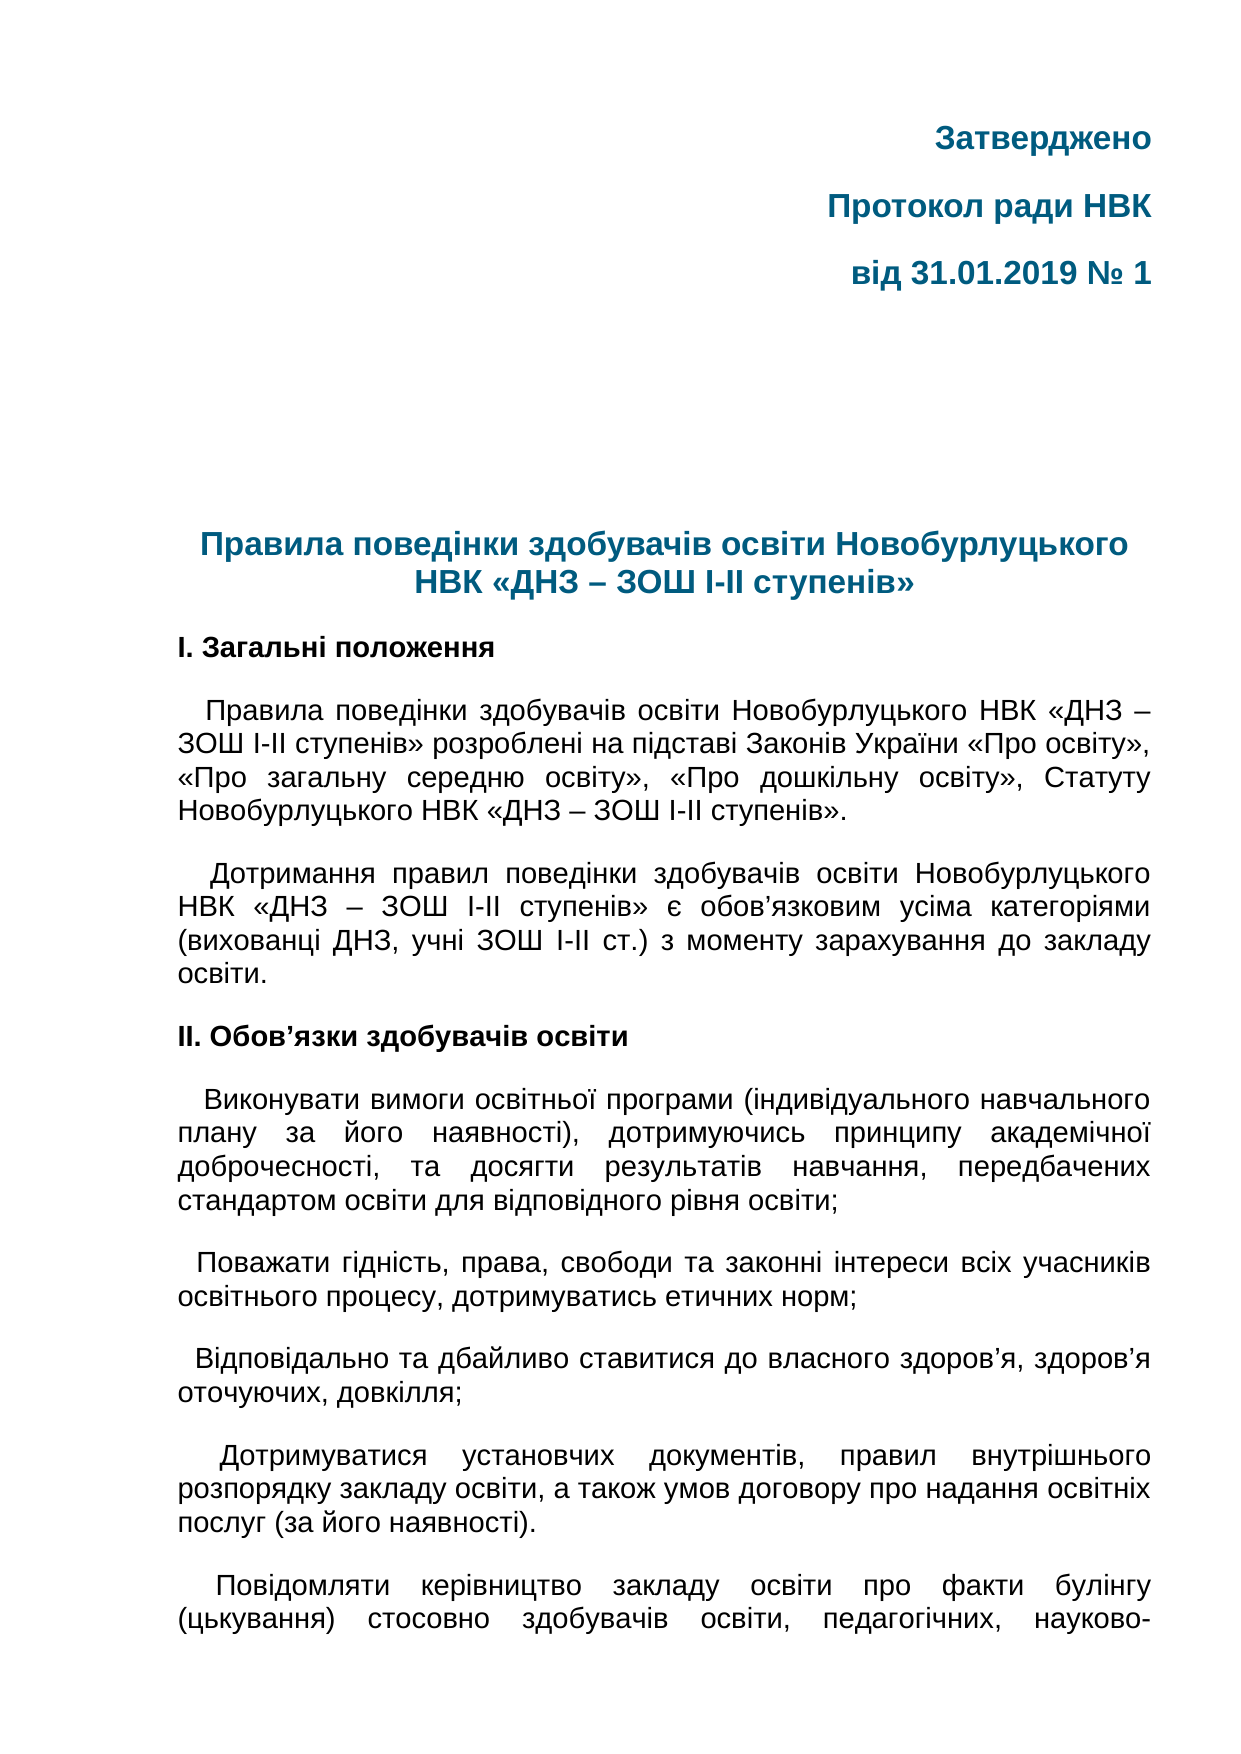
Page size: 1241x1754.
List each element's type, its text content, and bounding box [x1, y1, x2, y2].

text Виконувати вимоги освітньої програми (індивідуального навчального плану за його наявності), дотримуючись принципу академічної доброчесності, та досягти результатів навчання, передбачених стандартом освіти для відповідного рівня освіти; [177, 1082, 1152, 1216]
text Затверджено [177, 118, 1152, 157]
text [177, 1567, 1152, 1634]
text від 31.01.2019 № 1 [177, 253, 1152, 292]
text Відповідально та дбайливо ставитися до власного здоров’я, здоров’я оточуючих, довкілля; [177, 1341, 1152, 1408]
text Протокол ради НВК [177, 186, 1152, 224]
text Дотримуватися установчих документів, правил внутрішнього розпорядку закладу освіти, а також умов договору про надання освітніх послуг (за його наявності). [177, 1438, 1152, 1538]
text Правила поведінки здобувачів освіти Новобурлуцького НВК «ДНЗ – ЗОШ І-ІІ ступенів» [177, 524, 1152, 601]
text ІІ. Обов’язки здобувачів освіти [177, 1019, 1152, 1053]
text Дотримання правил поведінки здобувачів освіти Новобурлуцького НВК «ДНЗ – ЗОШ І-ІІ ступенів» є обов’язковим усіма категоріями (вихованці ДНЗ, учні ЗОШ І-ІІ ст.) з моменту зарахування до закладу освіти. [177, 856, 1152, 990]
text Правила поведінки здобувачів освіти Новобурлуцького НВК «ДНЗ – ЗОШ І-ІІ ступенів» розроблені на підставі Законів України «Про освіту», «Про загальну середню освіту», «Про дошкільну освіту», Статуту Новобурлуцького НВК «ДНЗ – ЗОШ І-ІІ ступенів». [177, 692, 1152, 827]
text Поважати гідність, права, свободи та законні інтереси всіх учасників освітнього процесу, дотримуватись етичних норм; [177, 1245, 1152, 1312]
text І. Загальні положення [177, 630, 1152, 663]
